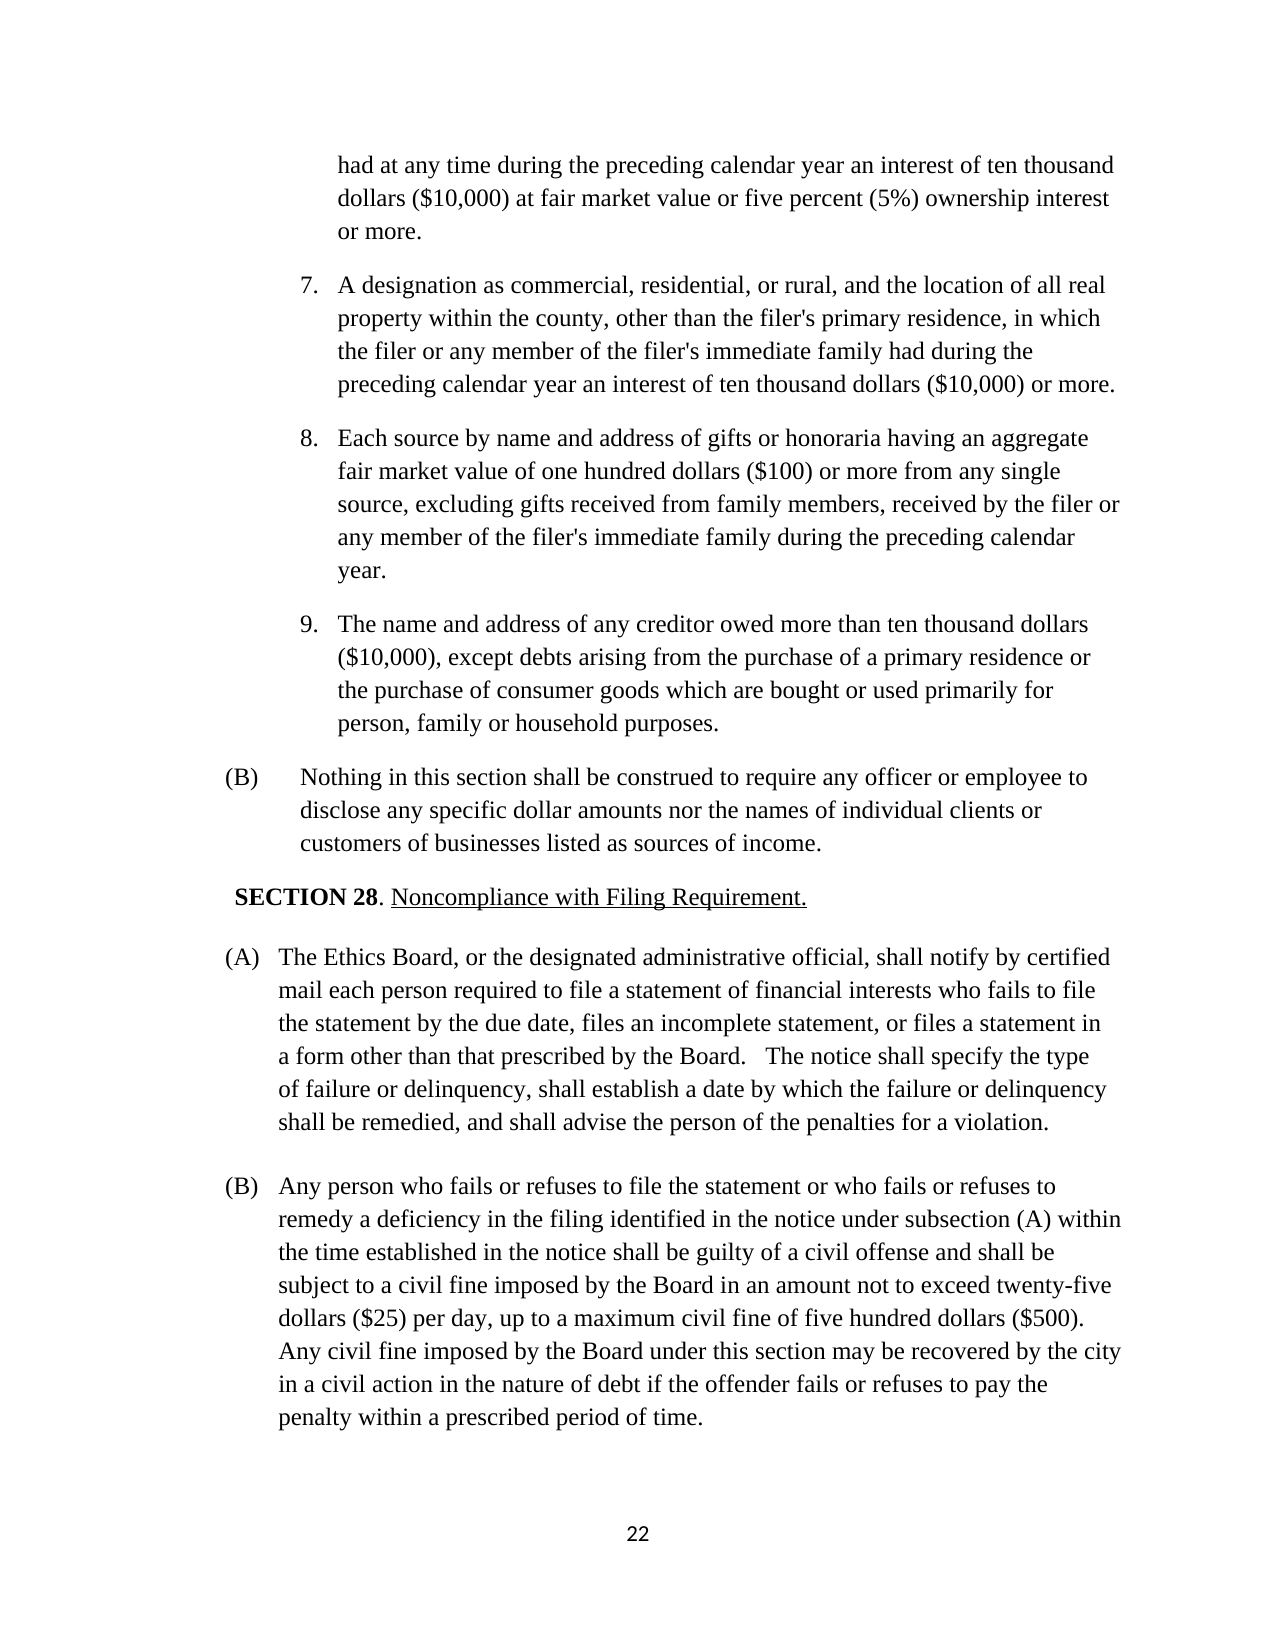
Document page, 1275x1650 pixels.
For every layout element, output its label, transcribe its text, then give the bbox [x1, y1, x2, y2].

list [300, 150, 1125, 245]
list mail each person required to file a statement of financial interests who fails to file the statement by the due date, files an incomplete statement, or files a statement in a form other than that prescribed by the Board. The notice shall specify the type of failure or delinquency, shall establish a date by which the failure or delinquency shall be remedied, and shall advise the person of the penalties for a violation. [278, 975, 1114, 1136]
list A designation as commercial, residential, or rural, and the location of all real property within the county, other than the filer's primary residence, in which the filer or any member of the filer's immediate family had during the preceding calendar year an interest of ten thousand dollars ($10,000) or more. [300, 270, 1125, 398]
list Each source by name and address of gifts or honoraria having an aggregate fair market value of one hundred dollars ($100) or more from any single source, excluding gifts received from family members, received by the filer or any member of the filer's immediate family during the preceding calendar year. [300, 423, 1125, 584]
list The Ethics Board, or the designated administrative official, shall notify by certified [225, 942, 1114, 971]
list Any person who fails or refuses to file the statement or who fails or refuses to remedy a deficiency in the filing identified in the notice under subsection (A) within the time established in the notice shall be guilty of a civil offense and shall be subject to a civil fine imposed by the Board in an amount not to exceed twenty-five dollars ($25) per day, up to a maximum civil fine of five hundred dollars ($500). Any civil fine imposed by the Board under this section may be recovered by the city in a civil action in the nature of debt if the offender fails or refuses to pay the penalty within a prescribed period of time. [225, 1171, 1125, 1431]
text SECTION 28. Noncompliance with Filing Requirement. [159, 882, 1117, 910]
text (B) Nothing in this section shall be construed to require any officer or employee to disclose any specific dollar amounts nor the names of individual clients or customers of businesses listed as sources of income. [225, 762, 1125, 856]
list The name and address of any creditor owed more than ten thousand dollars ($10,000), except debts arising from the purchase of a primary residence or the purchase of consumer goods which are bought or used primarily for person, family or household purposes. [300, 609, 1125, 737]
